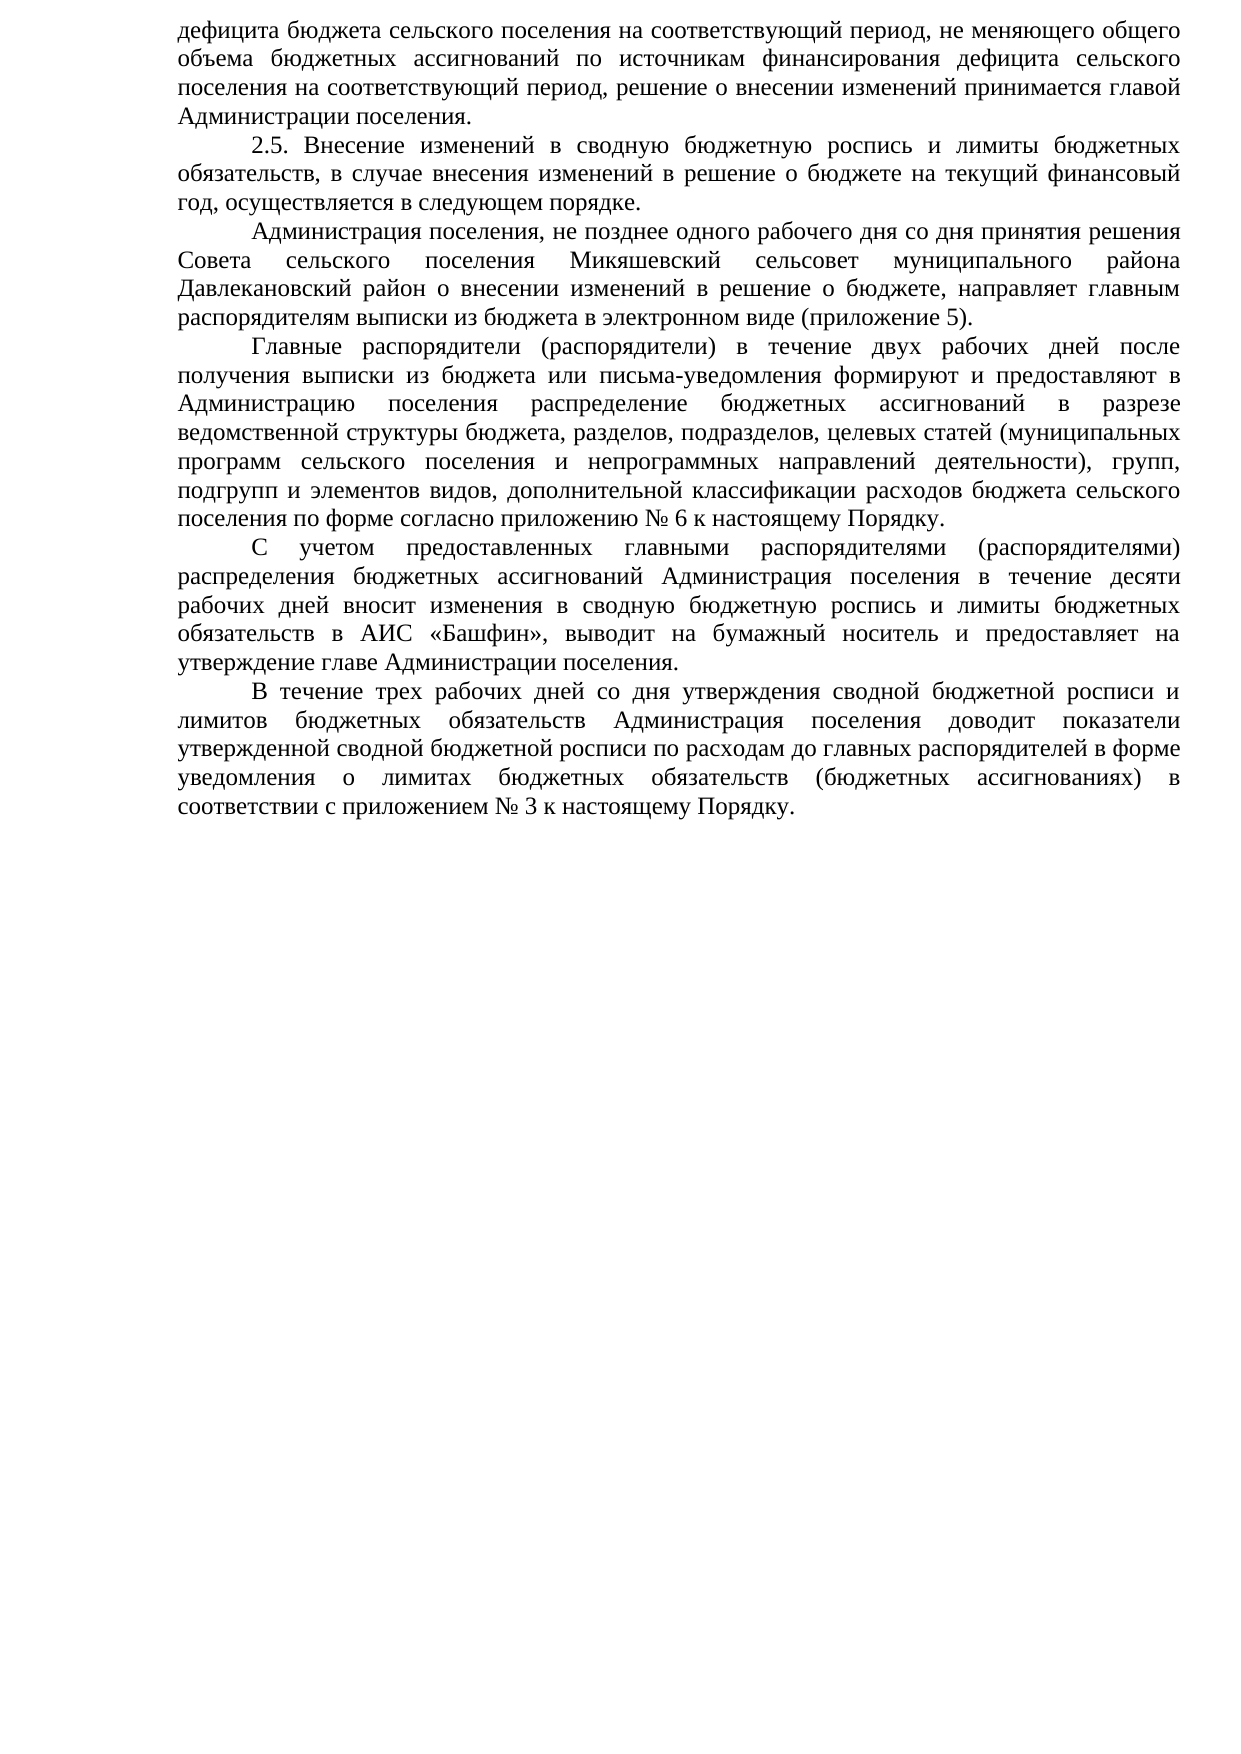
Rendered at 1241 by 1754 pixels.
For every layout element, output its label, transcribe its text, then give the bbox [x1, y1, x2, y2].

text С учетом предоставленных главными распорядителями (распорядителями) распределения бюджетных ассигнований Администрация поселения в течение десяти рабочих дней вносит изменения в сводную бюджетную роспись и лимиты бюджетных обязательств в АИС «Башфин», выводит на бумажный носитель и предоставляет на утверждение главе Администрации поселения. [177, 532, 1181, 676]
text 2.5. Внесение изменений в сводную бюджетную роспись и лимиты бюджетных обязательств, в случае внесения изменений в решение о бюджете на текущий финансовый год, осуществляется в следующем порядке. [177, 130, 1181, 216]
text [177, 15, 1181, 130]
text В течение трех рабочих дней со дня утверждения сводной бюджетной росписи и лимитов бюджетных обязательств Администрация поселения доводит показатели утвержденной сводной бюджетной росписи по расходам до главных распорядителей в форме уведомления о лимитах бюджетных обязательств (бюджетных ассигнованиях) в соответствии с приложением № 3 к настоящему Порядку. [177, 676, 1181, 820]
text Главные распорядители (распорядители) в течение двух рабочих дней после получения выписки из бюджета или письма-уведомления формируют и предоставляют в Администрацию поселения распределение бюджетных ассигнований в разрезе ведомственной структуры бюджета, разделов, подразделов, целевых статей (муниципальных программ сельского поселения и непрограммных направлений деятельности), групп, подгрупп и элементов видов, дополнительной классификации расходов бюджета сельского поселения по форме согласно приложению № 6 к настоящему Порядку. [177, 331, 1181, 532]
text Администрация поселения, не позднее одного рабочего дня со дня принятия решения Совета сельского поселения Микяшевский сельсовет муниципального района Давлекановский район о внесении изменений в решение о бюджете, направляет главным распорядителям выписки из бюджета в электронном виде (приложение 5). [177, 216, 1181, 331]
